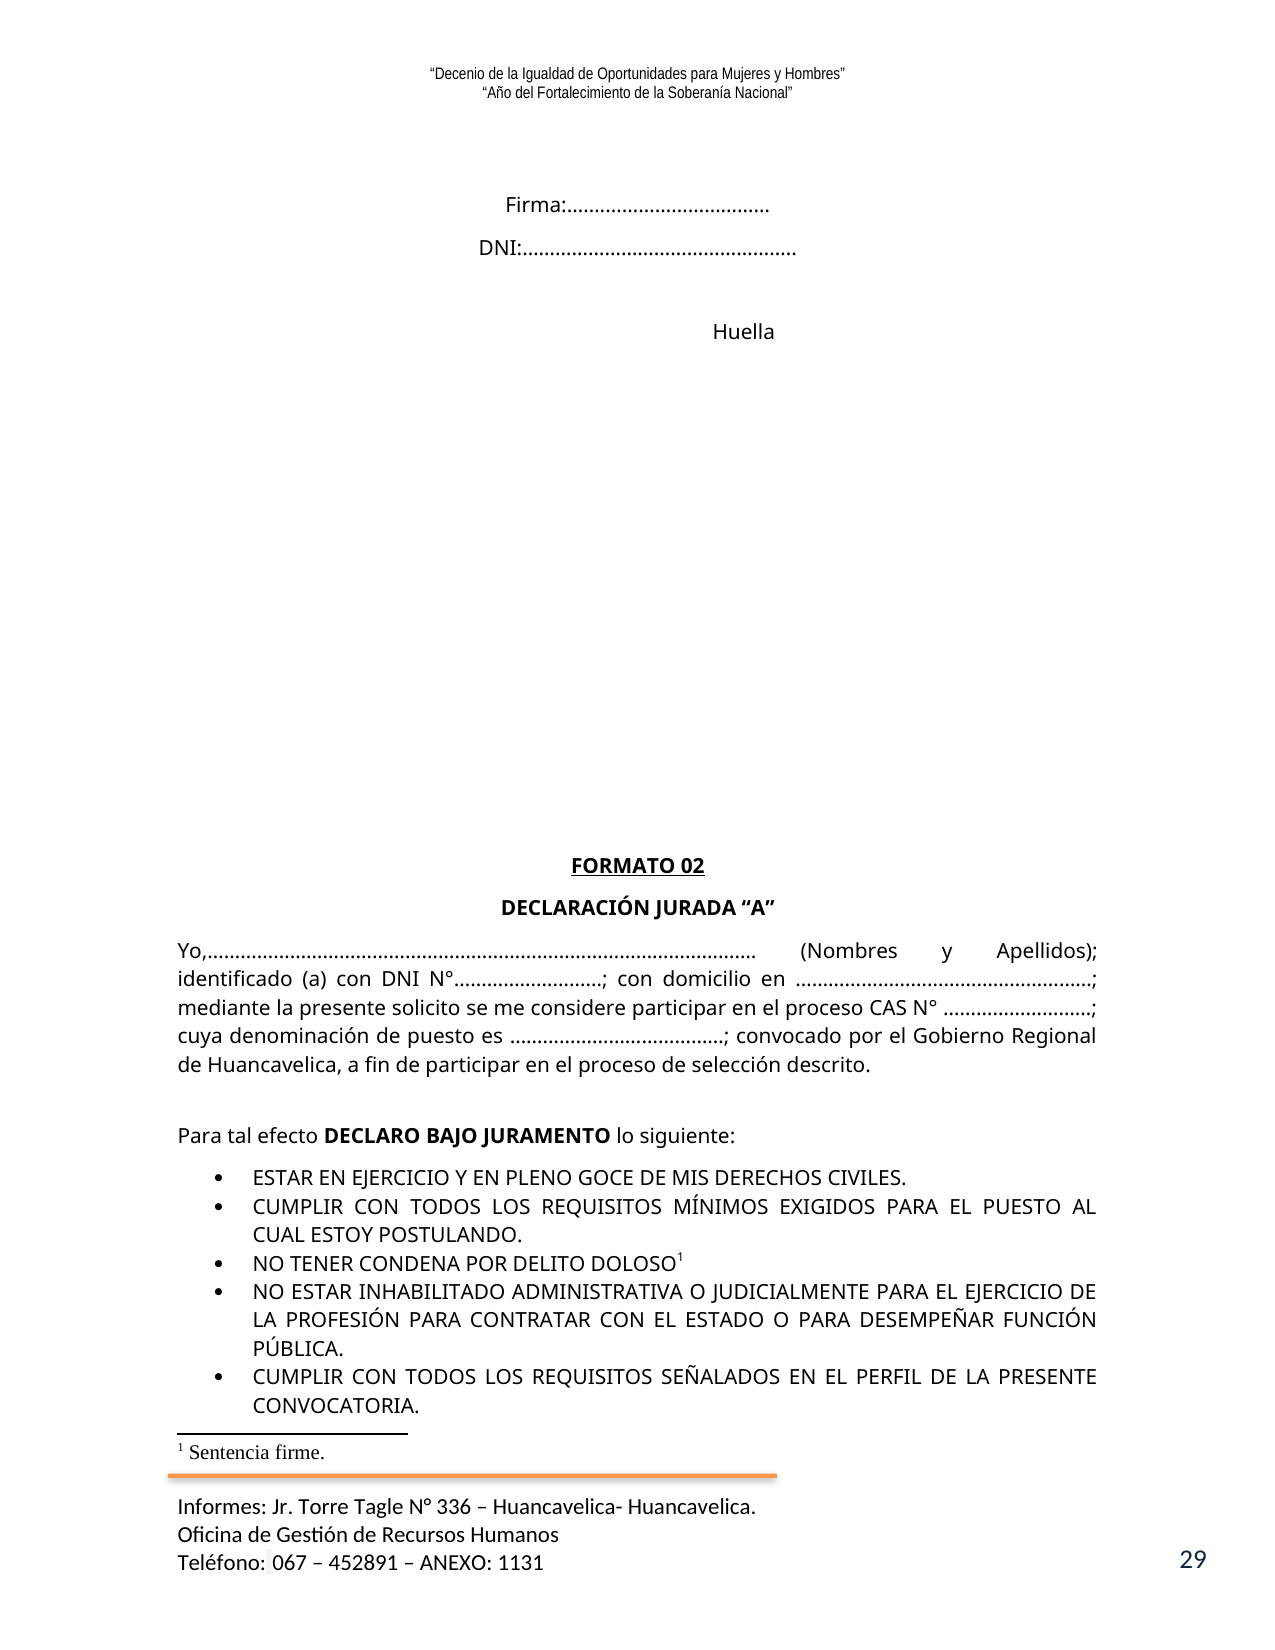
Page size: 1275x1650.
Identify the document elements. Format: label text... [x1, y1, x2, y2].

list NO ESTAR INHABILITADO ADMINISTRATIVA O JUDICIALMENTE PARA EL EJERCICIO DE LA PROFESIÓN PARA CONTRATAR CON EL ESTADO O PARA DESEMPEÑAR FUNCIÓN PÚBLICA. [215, 1277, 1098, 1362]
list CUMPLIR CON TODOS LOS REQUISITOS MÍNIMOS EXIGIDOS PARA EL PUESTO AL CUAL ESTOY POSTULANDO. [215, 1192, 1098, 1249]
list ESTAR EN EJERCICIO Y EN PLENO GOCE DE MIS DERECHOS CIVILES. [215, 1163, 1098, 1192]
text DNI:………………………………………….. [177, 233, 1098, 261]
list NO TENER CONDENA POR DELITO DOLOSO [215, 1249, 1098, 1277]
text Huella [290, 317, 1098, 346]
text Yo,………………………………………………………………………………………. (Nombres y Apellidos); identificado (a) con DNI N°………………………; con domicilio en ………………………………………………; mediante la presente solicito se me considere participar en el proceso CAS N° ………………………; cuya denominación de puesto es …………………………………; convocado por el Gobierno Regional de Huancavelica, a fin de participar en el proceso de selección descrito. [177, 936, 1098, 1078]
list CUMPLIR CON TODOS LOS REQUISITOS SEÑALADOS EN EL PERFIL DE LA PRESENTE CONVOCATORIA. [215, 1362, 1098, 1419]
text Firma:…….………………………… [177, 190, 1098, 219]
text DECLARACIÓN JURADA “A” [177, 893, 1098, 922]
text Para tal efecto DECLARO BAJO JURAMENTO lo siguiente: [177, 1121, 1098, 1149]
text FORMATO 02 [177, 851, 1098, 879]
